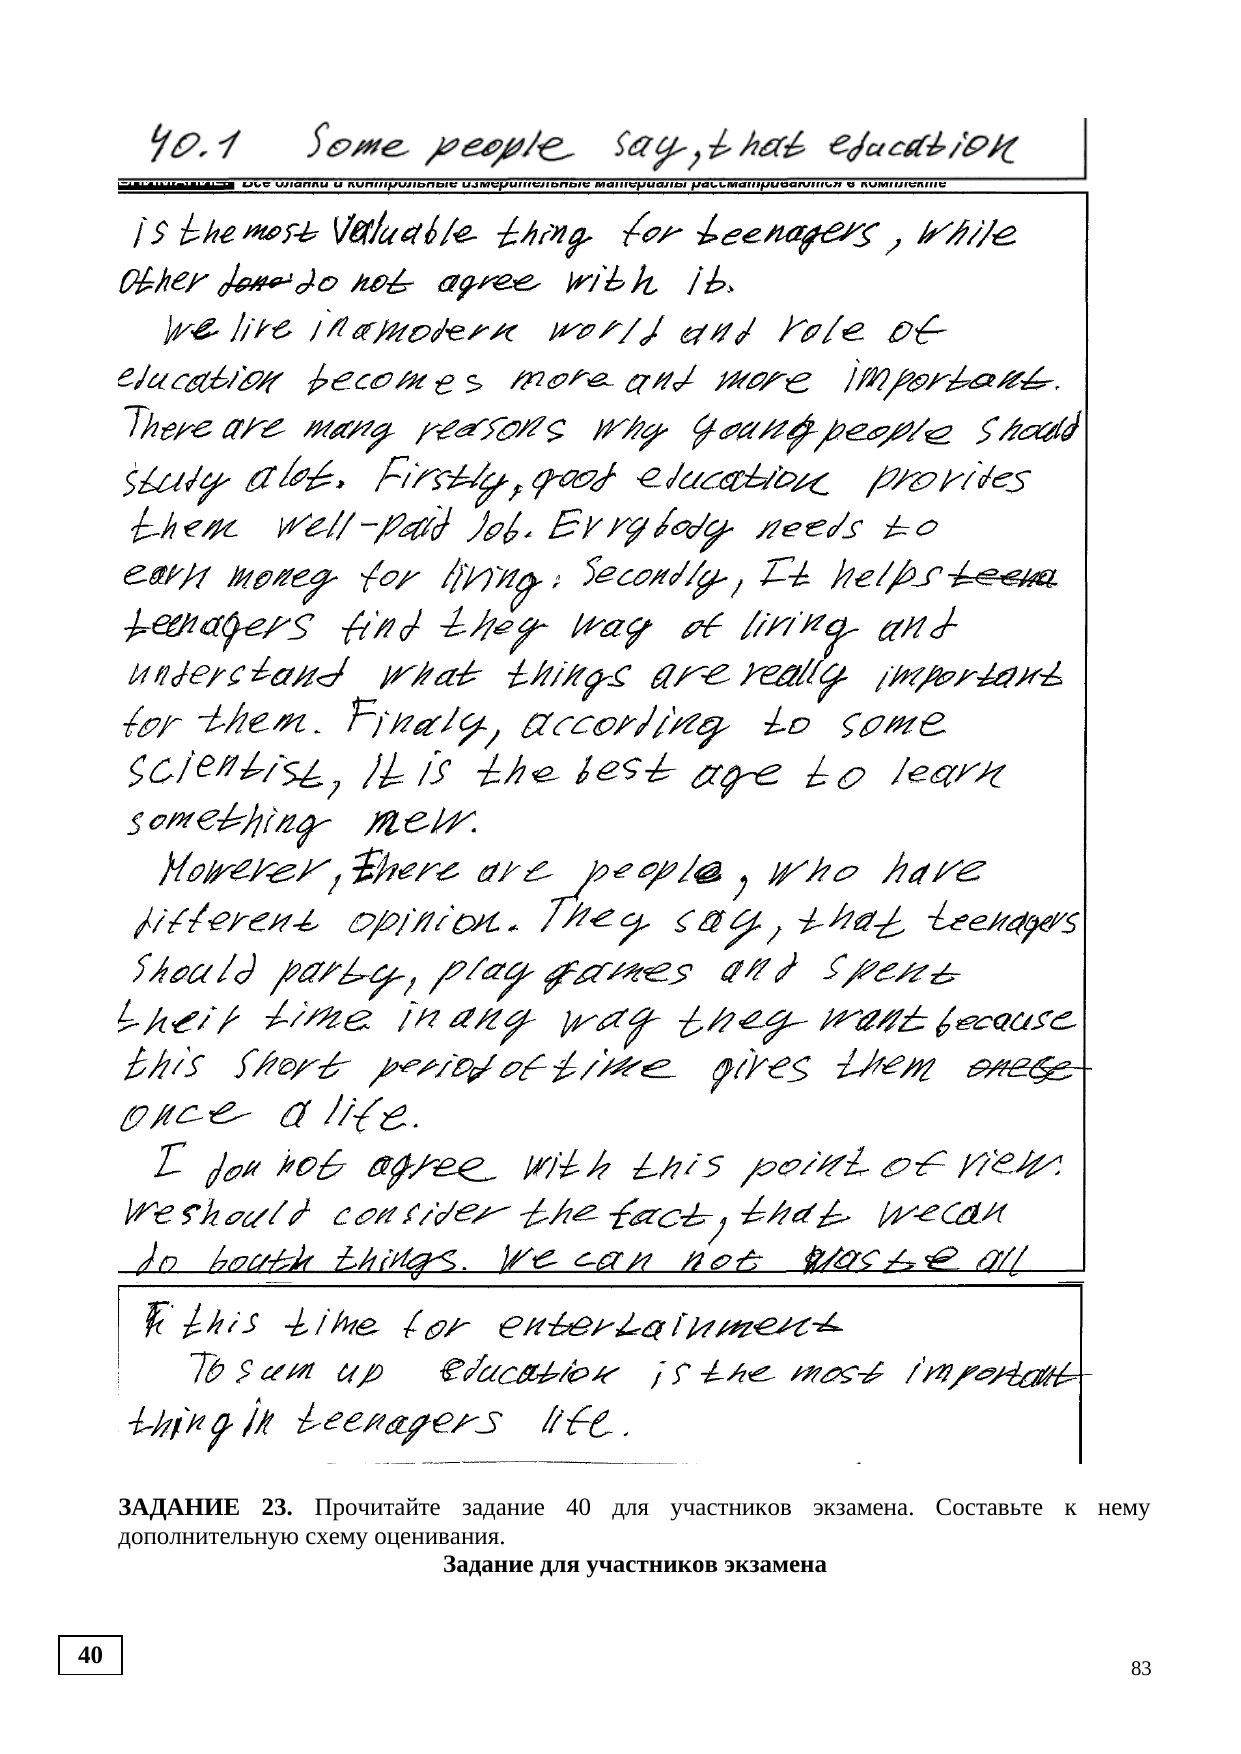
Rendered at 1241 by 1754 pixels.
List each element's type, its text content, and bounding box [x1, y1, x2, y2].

text ЗАДАНИЕ 23. Прочитайте задание 40 для участников экзамена. Составьте к нему дополнительную схему оценивания. [118, 1492, 1152, 1549]
picture [118, 118, 1093, 1464]
text 40 [60, 1638, 121, 1671]
text Задание для участников экзамена [118, 1549, 1152, 1578]
